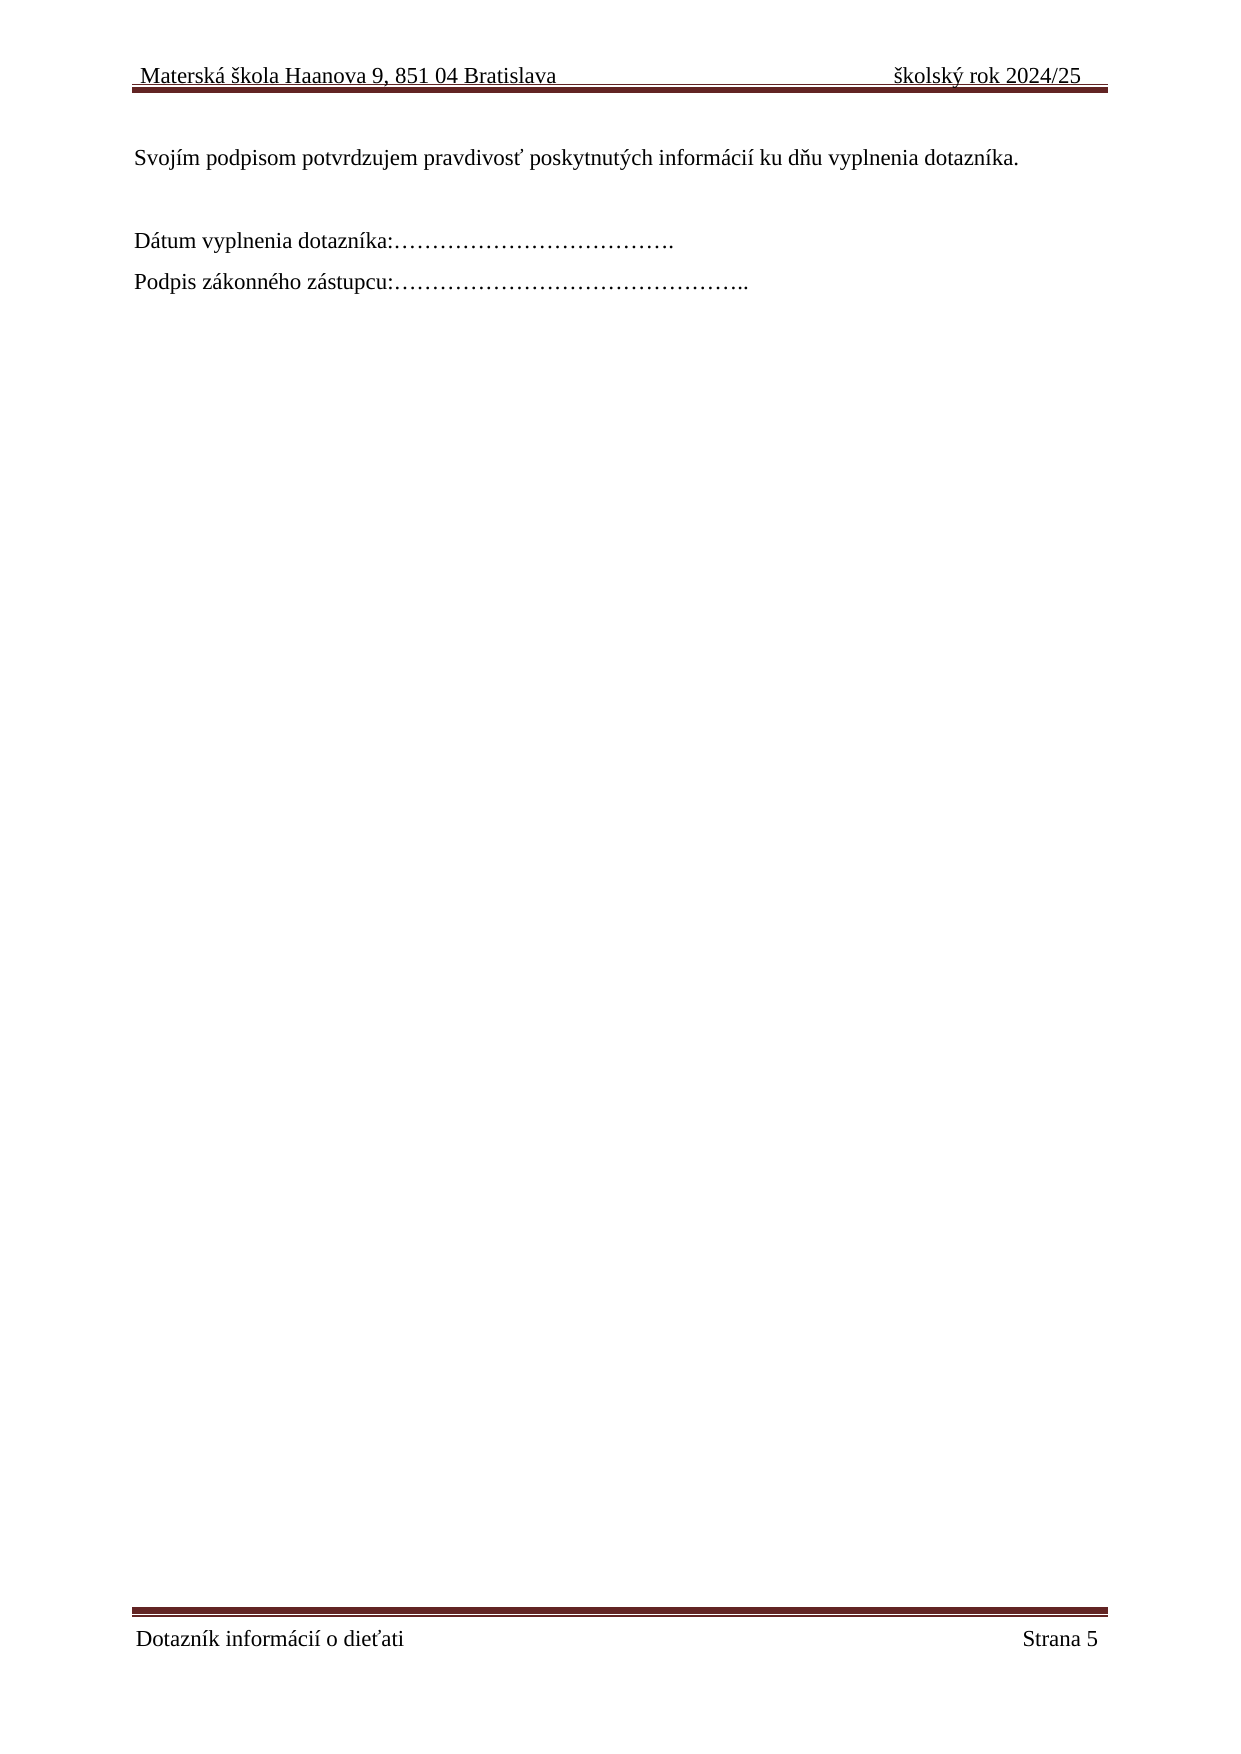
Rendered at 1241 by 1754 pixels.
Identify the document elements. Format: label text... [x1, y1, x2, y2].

text Podpis zákonného zástupcu:……………………………………….. [134, 268, 1104, 295]
text Svojím podpisom potvrdzujem pravdivosť poskytnutých informácií ku dňu vyplnenia dotazníka. [134, 144, 1104, 170]
text Dátum vyplnenia dotazníka:………………………………. [134, 227, 1104, 253]
